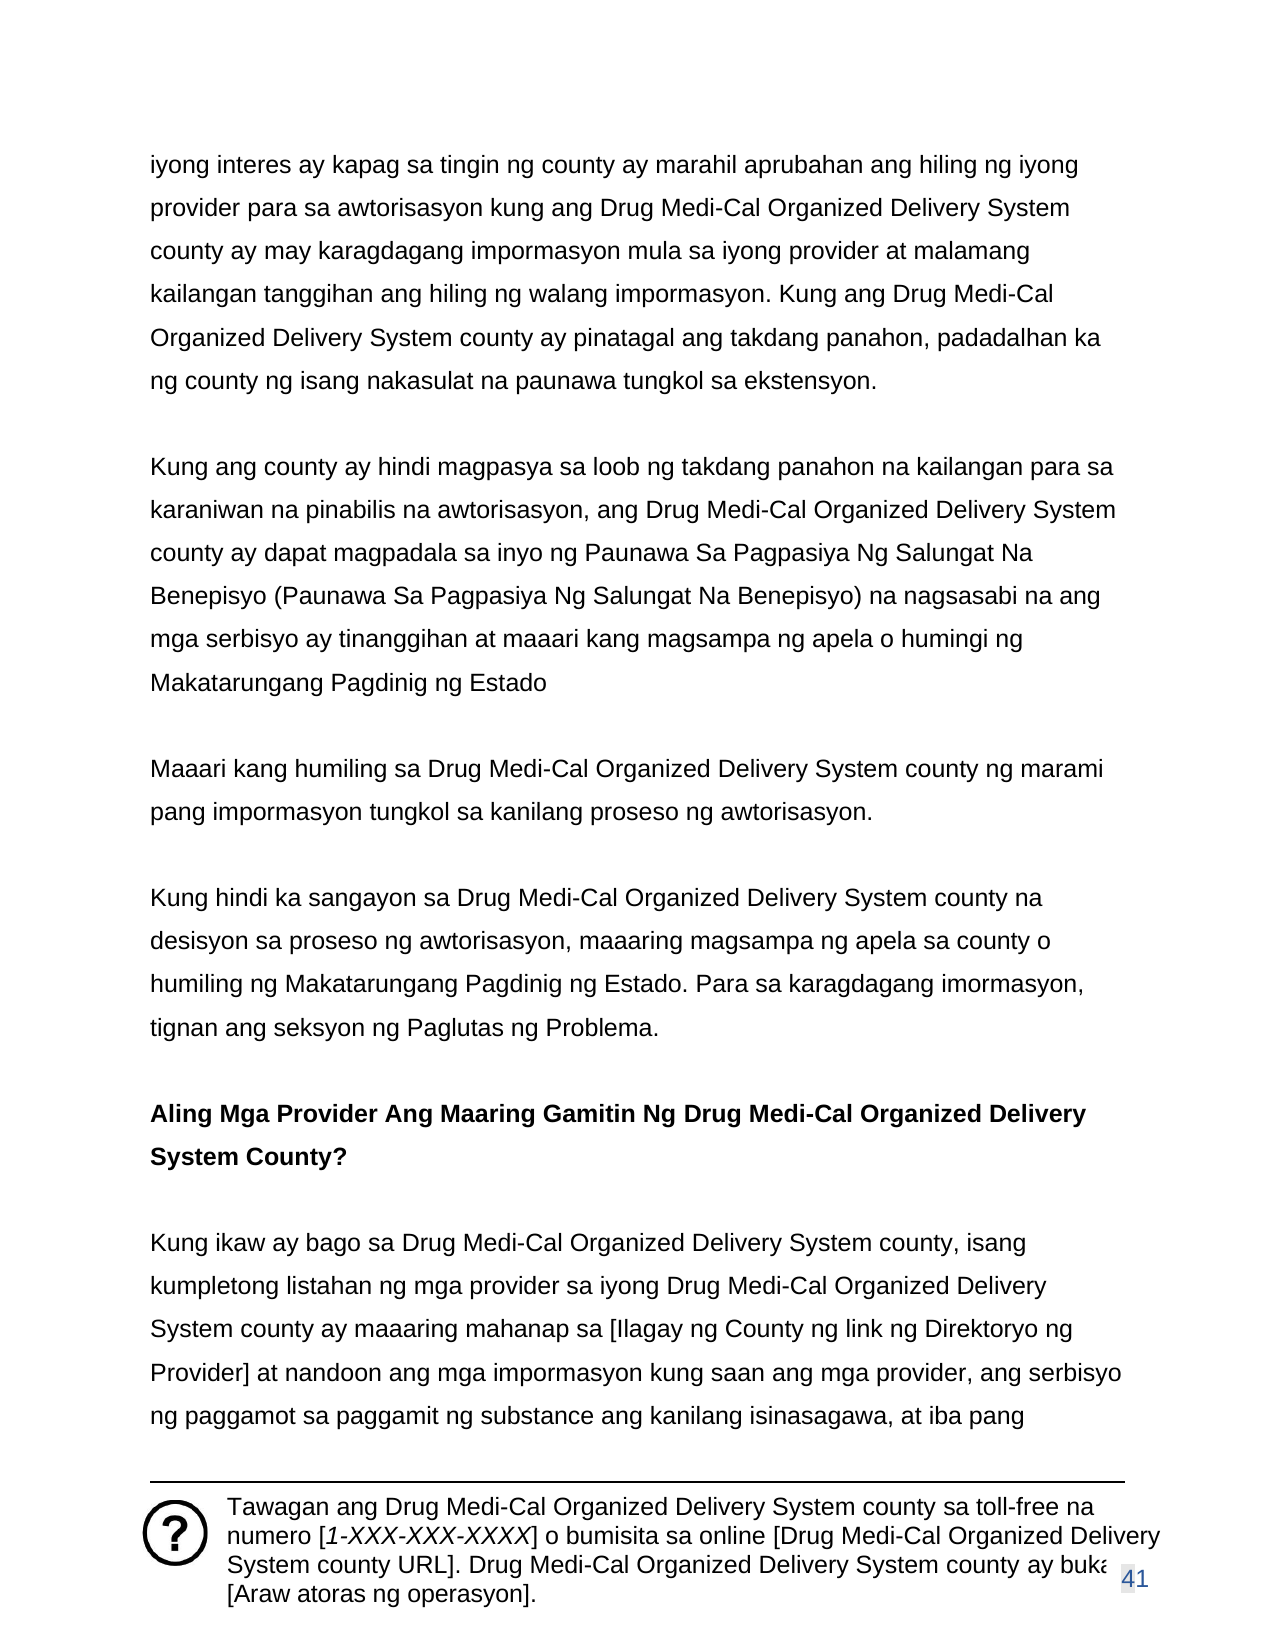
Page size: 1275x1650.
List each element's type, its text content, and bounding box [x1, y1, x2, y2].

text Maaari kang humiling sa Drug Medi-Cal Organized Delivery System county ng marami pang impormasyon tungkol sa kanilang proseso ng awtorisasyon. [150, 754, 1125, 826]
picture [142, 1500, 208, 1566]
text Kung ang county ay hindi magpasya sa loob ng takdang panahon na kailangan para sa karaniwan na pinabilis na awtorisasyon, ang Drug Medi-Cal Organized Delivery System county ay dapat magpadala sa inyo ng Paunawa Sa Pagpasiya Ng Salungat Na Benepisyo (Paunawa Sa Pagpasiya Ng Salungat Na Benepisyo) na nagsasabi na ang mga serbisyo ay tinanggihan at maaari kang magsampa ng apela o humingi ng Makatarungang Pagdinig ng Estado [150, 452, 1125, 696]
text Kung hindi ka sangayon sa Drug Medi-Cal Organized Delivery System county na desisyon sa proseso ng awtorisasyon, maaaring magsampa ng apela sa county o humiling ng Makatarungang Pagdinig ng Estado. Para sa karagdagang imormasyon, tignan ang seksyon ng Paglutas ng Problema. [150, 883, 1125, 1041]
text Aling Mga Provider Ang Maaring Gamitin Ng Drug Medi-Cal Organized Delivery System County? [150, 1099, 1125, 1171]
